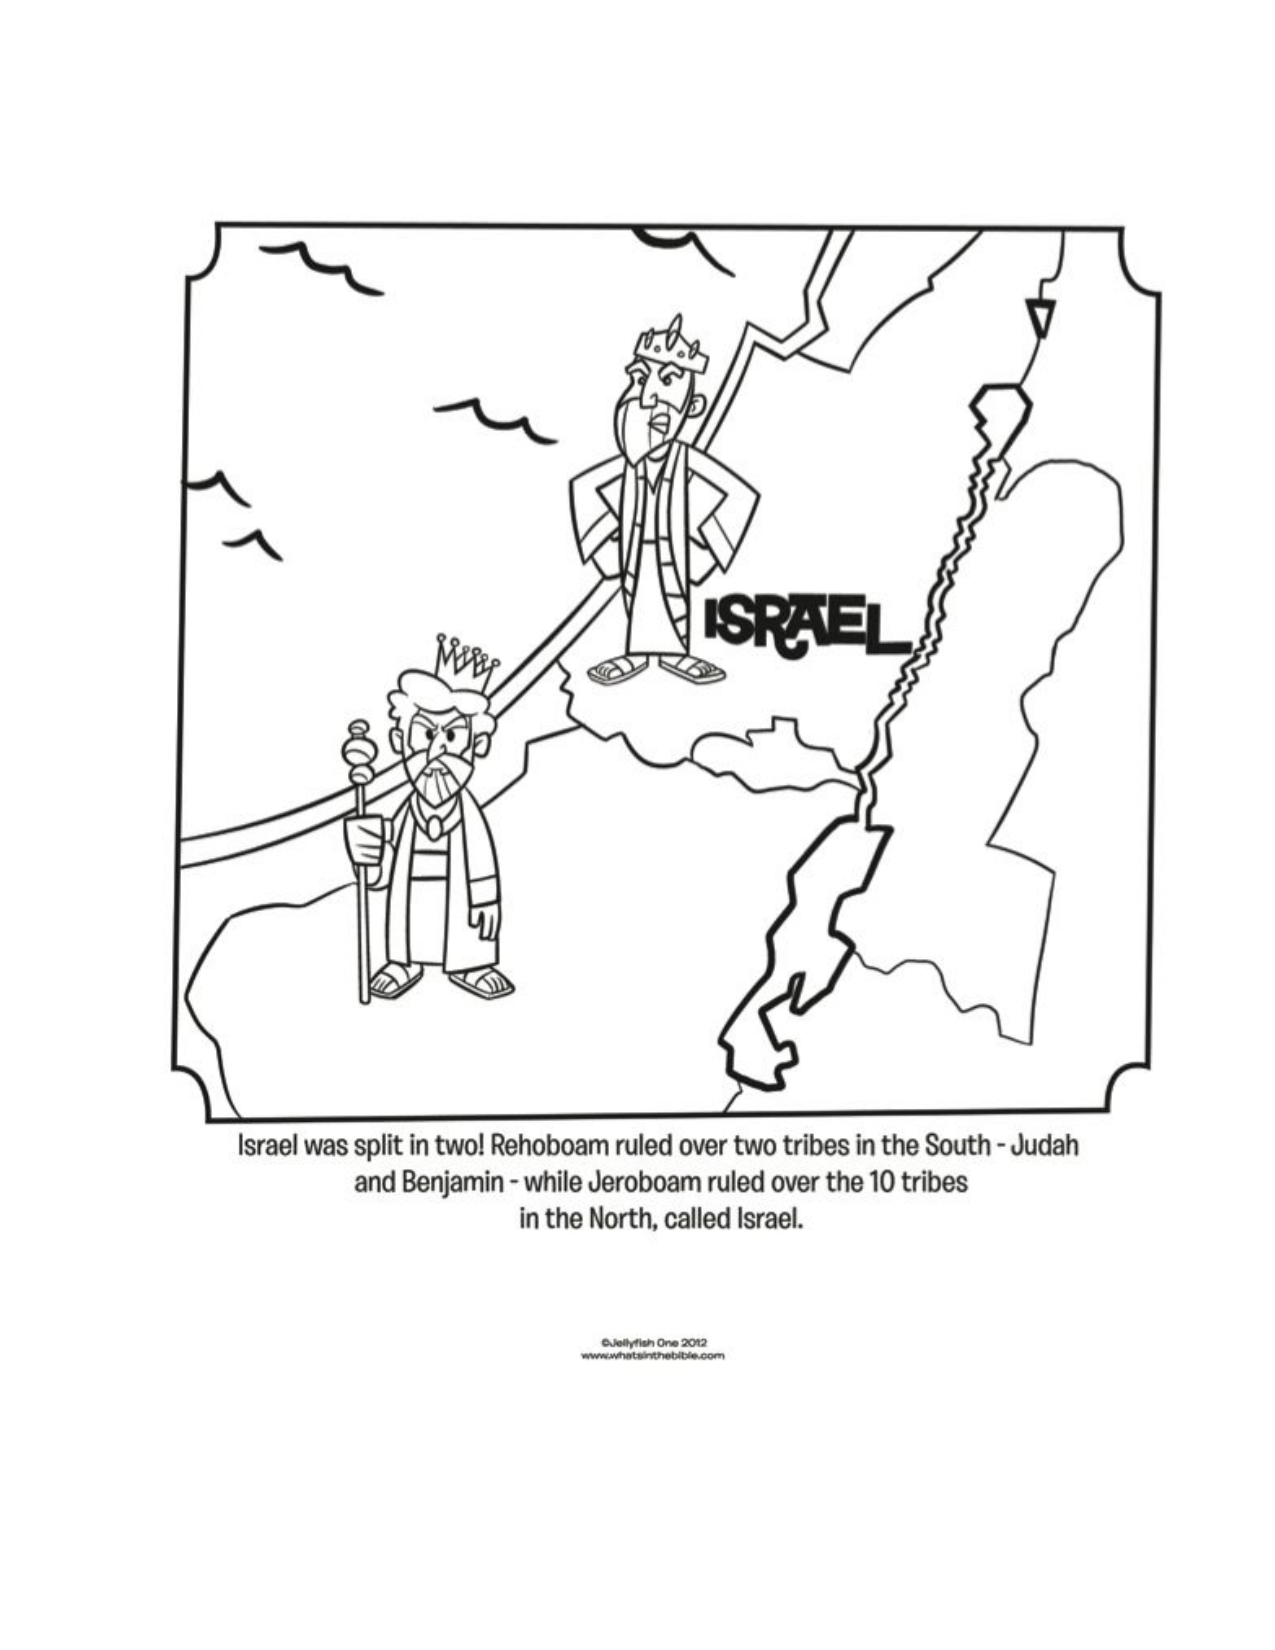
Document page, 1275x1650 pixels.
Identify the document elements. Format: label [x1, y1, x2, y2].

picture [150, 150, 1177, 1388]
